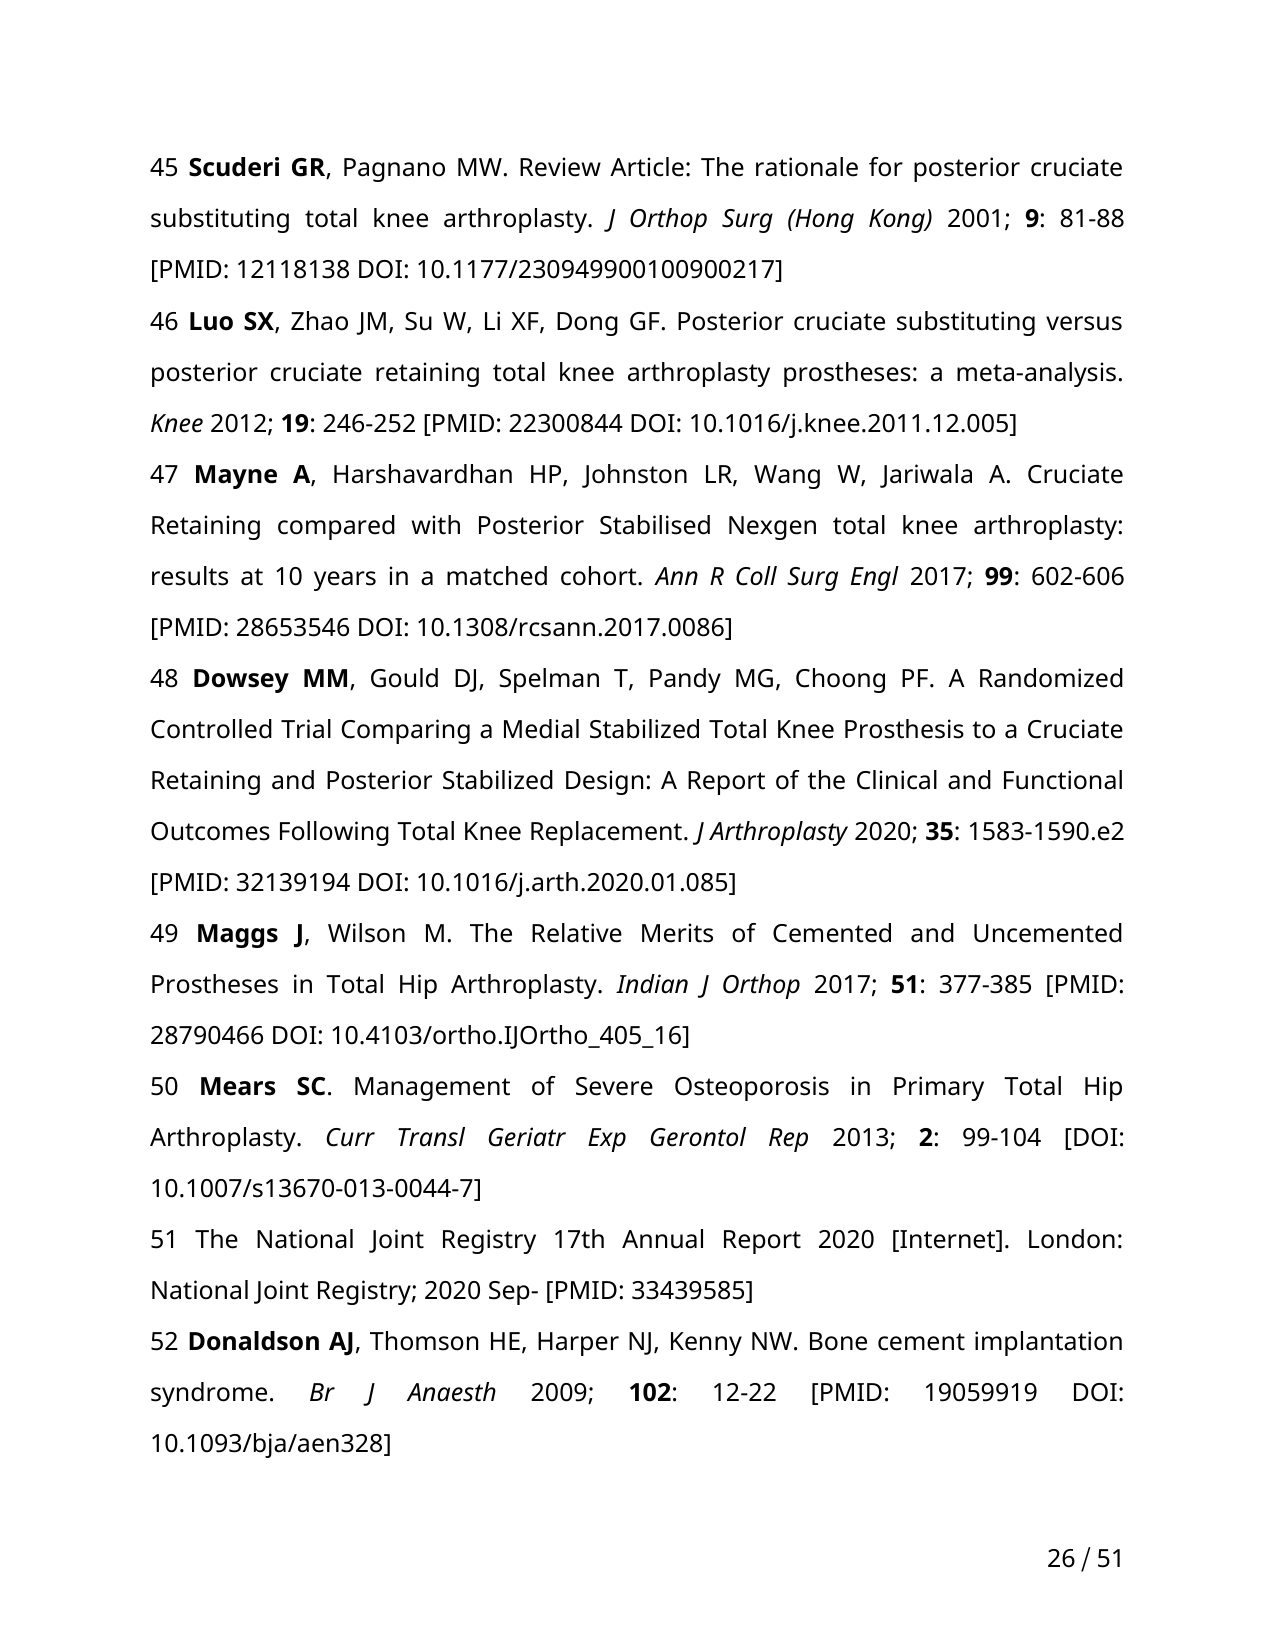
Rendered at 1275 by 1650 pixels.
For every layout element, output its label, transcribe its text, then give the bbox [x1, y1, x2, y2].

text 49 Maggs J, Wilson M. The Relative Merits of Cemented and Uncemented Prostheses in Total Hip Arthroplasty. Indian J Orthop 2017; 51: 377-385 [PMID: 28790466 DOI: 10.4103/ortho.IJOrtho_405_16] [150, 916, 1125, 1052]
text 50 Mears SC. Management of Severe Osteoporosis in Primary Total Hip Arthroplasty. Curr Transl Geriatr Exp Gerontol Rep 2013; 2: 99-104 [DOI: 10.1007/s13670-013-0044-7] [150, 1069, 1125, 1205]
text 46 Luo SX, Zhao JM, Su W, Li XF, Dong GF. Posterior cruciate substituting versus posterior cruciate retaining total knee arthroplasty prostheses: a meta-analysis. Knee 2012; 19: 246-252 [PMID: 22300844 DOI: 10.1016/j.knee.2011.12.005] [150, 303, 1125, 439]
text 51 The National Joint Registry 17th Annual Report 2020 [Internet]. London: National Joint Registry; 2020 Sep- [PMID: 33439585] [150, 1222, 1125, 1307]
text 52 Donaldson AJ, Thomson HE, Harper NJ, Kenny NW. Bone cement implantation syndrome. Br J Anaesth 2009; 102: 12-22 [PMID: 19059919 DOI: 10.1093/bja/aen328] [150, 1324, 1125, 1460]
text 45 Scuderi GR, Pagnano MW. Review Article: The rationale for posterior cruciate substituting total knee arthroplasty. J Orthop Surg (Hong Kong) 2001; 9: 81-88 [PMID: 12118138 DOI: 10.1177/230949900100900217] [150, 150, 1125, 286]
text 47 Mayne A, Harshavardhan HP, Johnston LR, Wang W, Jariwala A. Cruciate Retaining compared with Posterior Stabilised Nexgen total knee arthroplasty: results at 10 years in a matched cohort. Ann R Coll Surg Engl 2017; 99: 602-606 [PMID: 28653546 DOI: 10.1308/rcsann.2017.0086] [150, 456, 1125, 643]
text 48 Dowsey MM, Gould DJ, Spelman T, Pandy MG, Choong PF. A Randomized Controlled Trial Comparing a Medial Stabilized Total Knee Prosthesis to a Cruciate Retaining and Posterior Stabilized Design: A Report of the Clinical and Functional Outcomes Following Total Knee Replacement. J Arthroplasty 2020; 35: 1583-1590.e2 [PMID: 32139194 DOI: 10.1016/j.arth.2020.01.085] [150, 660, 1125, 899]
